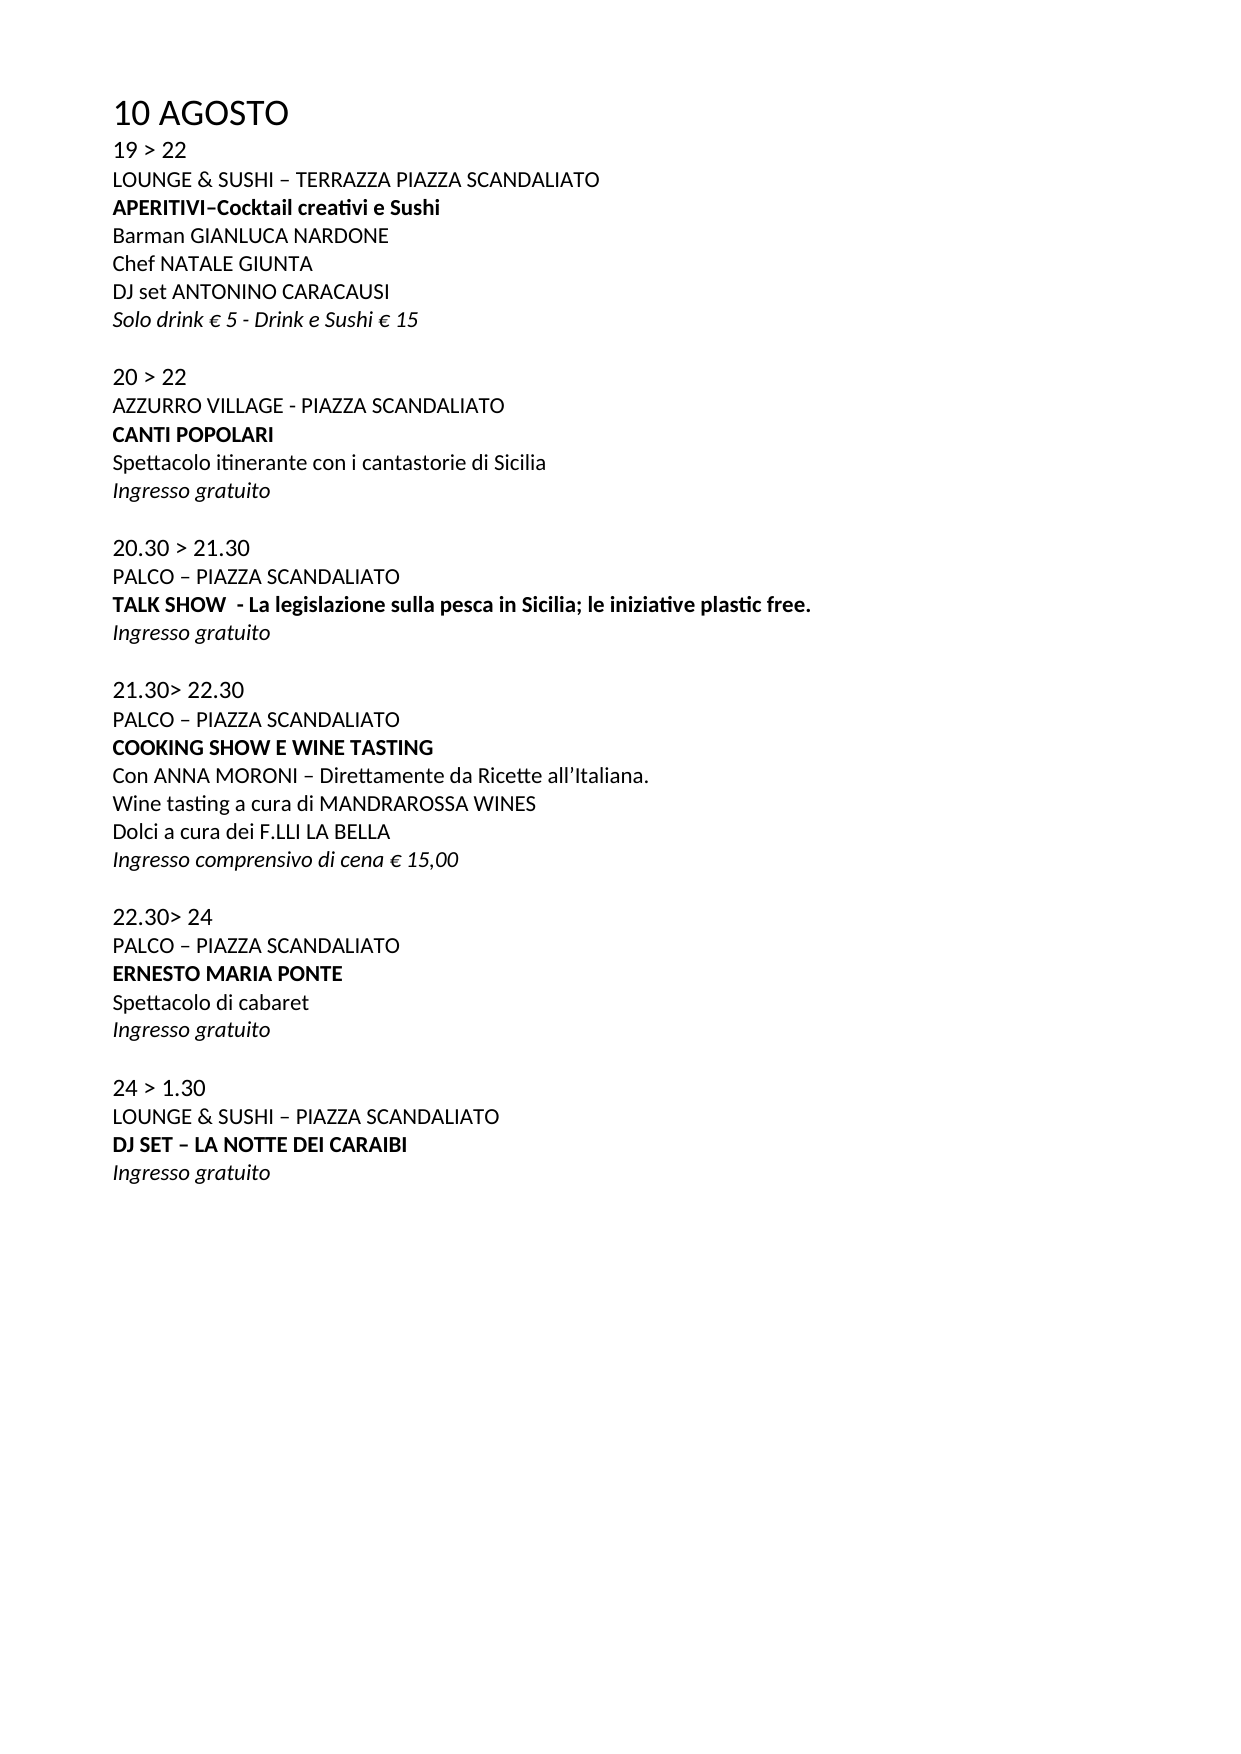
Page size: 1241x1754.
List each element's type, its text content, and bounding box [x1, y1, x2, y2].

text 24 > 1.30 [112, 1072, 1122, 1102]
text TALK SHOW - La legislazione sulla pesca in Sicilia; le iniziative plastic free. [112, 590, 1122, 618]
text LOUNGE & SUSHI – TERRAZZA PIAZZA SCANDALIATO [112, 165, 1122, 193]
text AZZURRO VILLAGE - PIAZZA SCANDALIATO [112, 392, 1122, 420]
text Con ANNA MORONI – Direttamente da Ricette all’Italiana. [112, 761, 1122, 789]
text APERITIVI–Cocktail creativi e Sushi [112, 193, 1122, 221]
text CANTI POPOLARI [112, 420, 1122, 448]
text Ingresso comprensivo di cena € 15,00 [112, 845, 1122, 873]
text Ingresso gratuito [112, 1016, 1122, 1044]
text Wine tasting a cura di MANDRAROSSA WINES [112, 789, 1122, 817]
text Dolci a cura dei F.LLI LA BELLA [112, 817, 1122, 845]
text Solo drink € 5 - Drink e Sushi € 15 [112, 305, 1122, 333]
text COOKING SHOW E WINE TASTING [112, 733, 1122, 761]
text DJ set ANTONINO CARACAUSI [112, 277, 1122, 305]
text Ingresso gratuito [112, 1158, 1122, 1186]
text 20.30 > 21.30 [112, 532, 1122, 562]
text 19 > 22 [112, 134, 1122, 165]
text 20 > 22 [112, 361, 1122, 392]
text Barman GIANLUCA NARDONE [112, 221, 1122, 249]
text Spettacolo itinerante con i cantastorie di Sicilia [112, 448, 1122, 476]
text PALCO – PIAZZA SCANDALIATO [112, 932, 1122, 959]
text ERNESTO MARIA PONTE [112, 959, 1122, 988]
text DJ SET – LA NOTTE DEI CARAIBI [112, 1130, 1122, 1158]
text Spettacolo di cabaret [112, 988, 1122, 1016]
text 21.30> 22.30 [112, 674, 1122, 705]
text PALCO – PIAZZA SCANDALIATO [112, 562, 1122, 590]
text Ingresso gratuito [112, 476, 1122, 504]
text LOUNGE & SUSHI – PIAZZA SCANDALIATO [112, 1102, 1122, 1130]
text PALCO – PIAZZA SCANDALIATO [112, 705, 1122, 733]
text Ingresso gratuito [112, 618, 1122, 646]
text 10 AGOSTO [112, 89, 1122, 134]
text 22.30> 24 [112, 901, 1122, 932]
text Chef NATALE GIUNTA [112, 249, 1122, 277]
